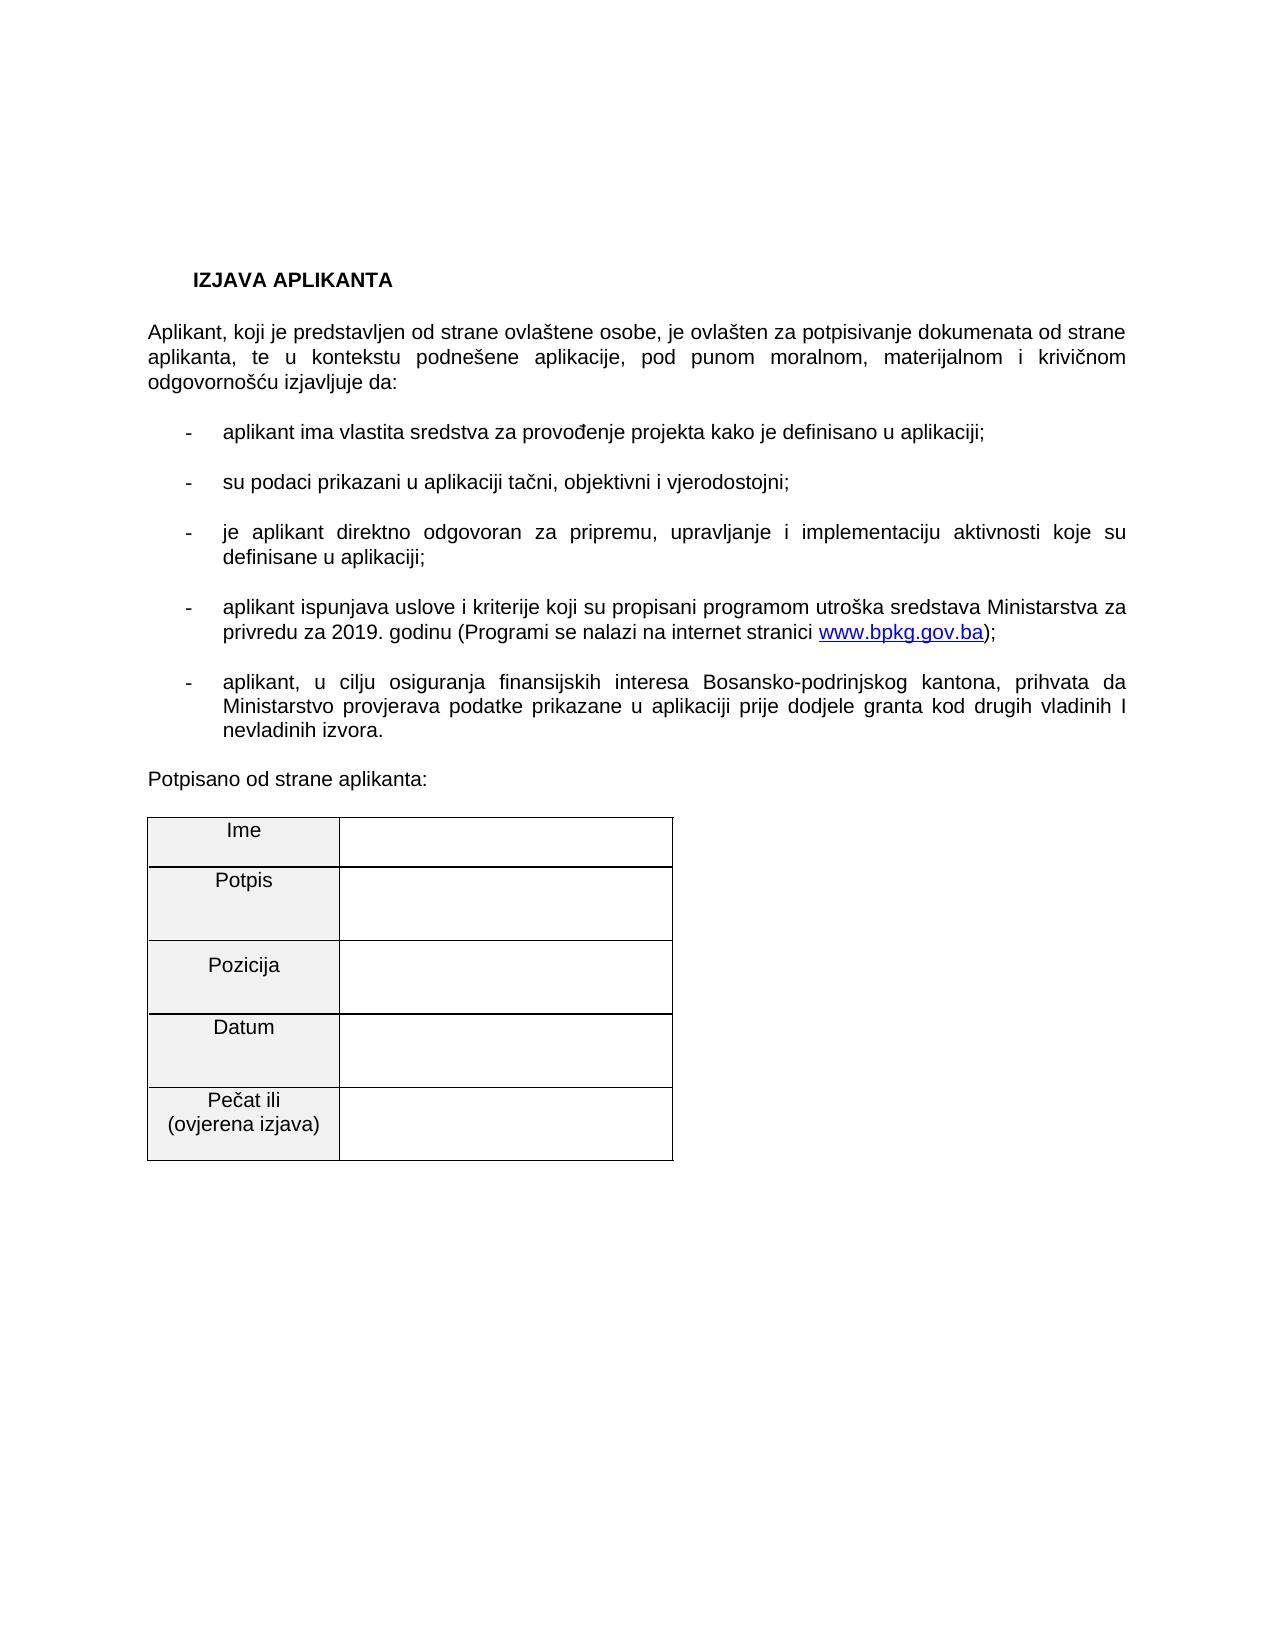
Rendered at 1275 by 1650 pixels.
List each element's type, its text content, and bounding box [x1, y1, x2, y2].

table_cell Pozicija [148, 941, 339, 1013]
subtitle IZJAVA APLIKANTA [193, 267, 1127, 291]
table_cell Datum [148, 1014, 339, 1086]
table_cell Pečat ili (ovjerena izjava) [148, 1088, 339, 1160]
list su podaci prikazani u aplikaciji tačni, objektivni i vjerodostojni; [185, 469, 1127, 494]
text Aplikant, koji je predstavljen od strane ovlaštene osobe, je ovlašten za potpisivanje dokumenata od strane aplikanta, te u kontekstu podnešene aplikacije, pod punom moralnom, materijalnom i krivičnom odgovornošću izjavljuje da: [148, 319, 1127, 394]
list aplikant ispunjava uslove i kriterije koji su propisani programom utroška sredstava Ministarstva za privredu za 2019. godinu (Programi se nalazi na internet stranici www.bpkg.gov.ba); [185, 594, 1127, 644]
table_cell [340, 868, 672, 939]
list je aplikant direktno odgovoran za pripremu, upravljanje i implementaciju aktivnosti koje su definisane u aplikaciji; [185, 519, 1127, 569]
table_header [340, 818, 672, 866]
table_cell [340, 941, 672, 1013]
table_cell Potpis [148, 867, 339, 939]
text Potpisano od strane aplikanta: [148, 767, 1127, 792]
list aplikant, u cilju osiguranja finansijskih interesa Bosansko-podrinjskog kantona, prihvata da Ministarstvo provjerava podatke prikazane u aplikaciji prije dodjele granta kod drugih vladinih I nevladinih izvora. [185, 669, 1127, 742]
table_header Ime [148, 818, 339, 866]
table_cell [340, 1015, 672, 1086]
table_cell [340, 1088, 672, 1160]
list aplikant ima vlastita sredstva za provođenje projekta kako je definisano u aplikaciji; [185, 419, 1127, 444]
